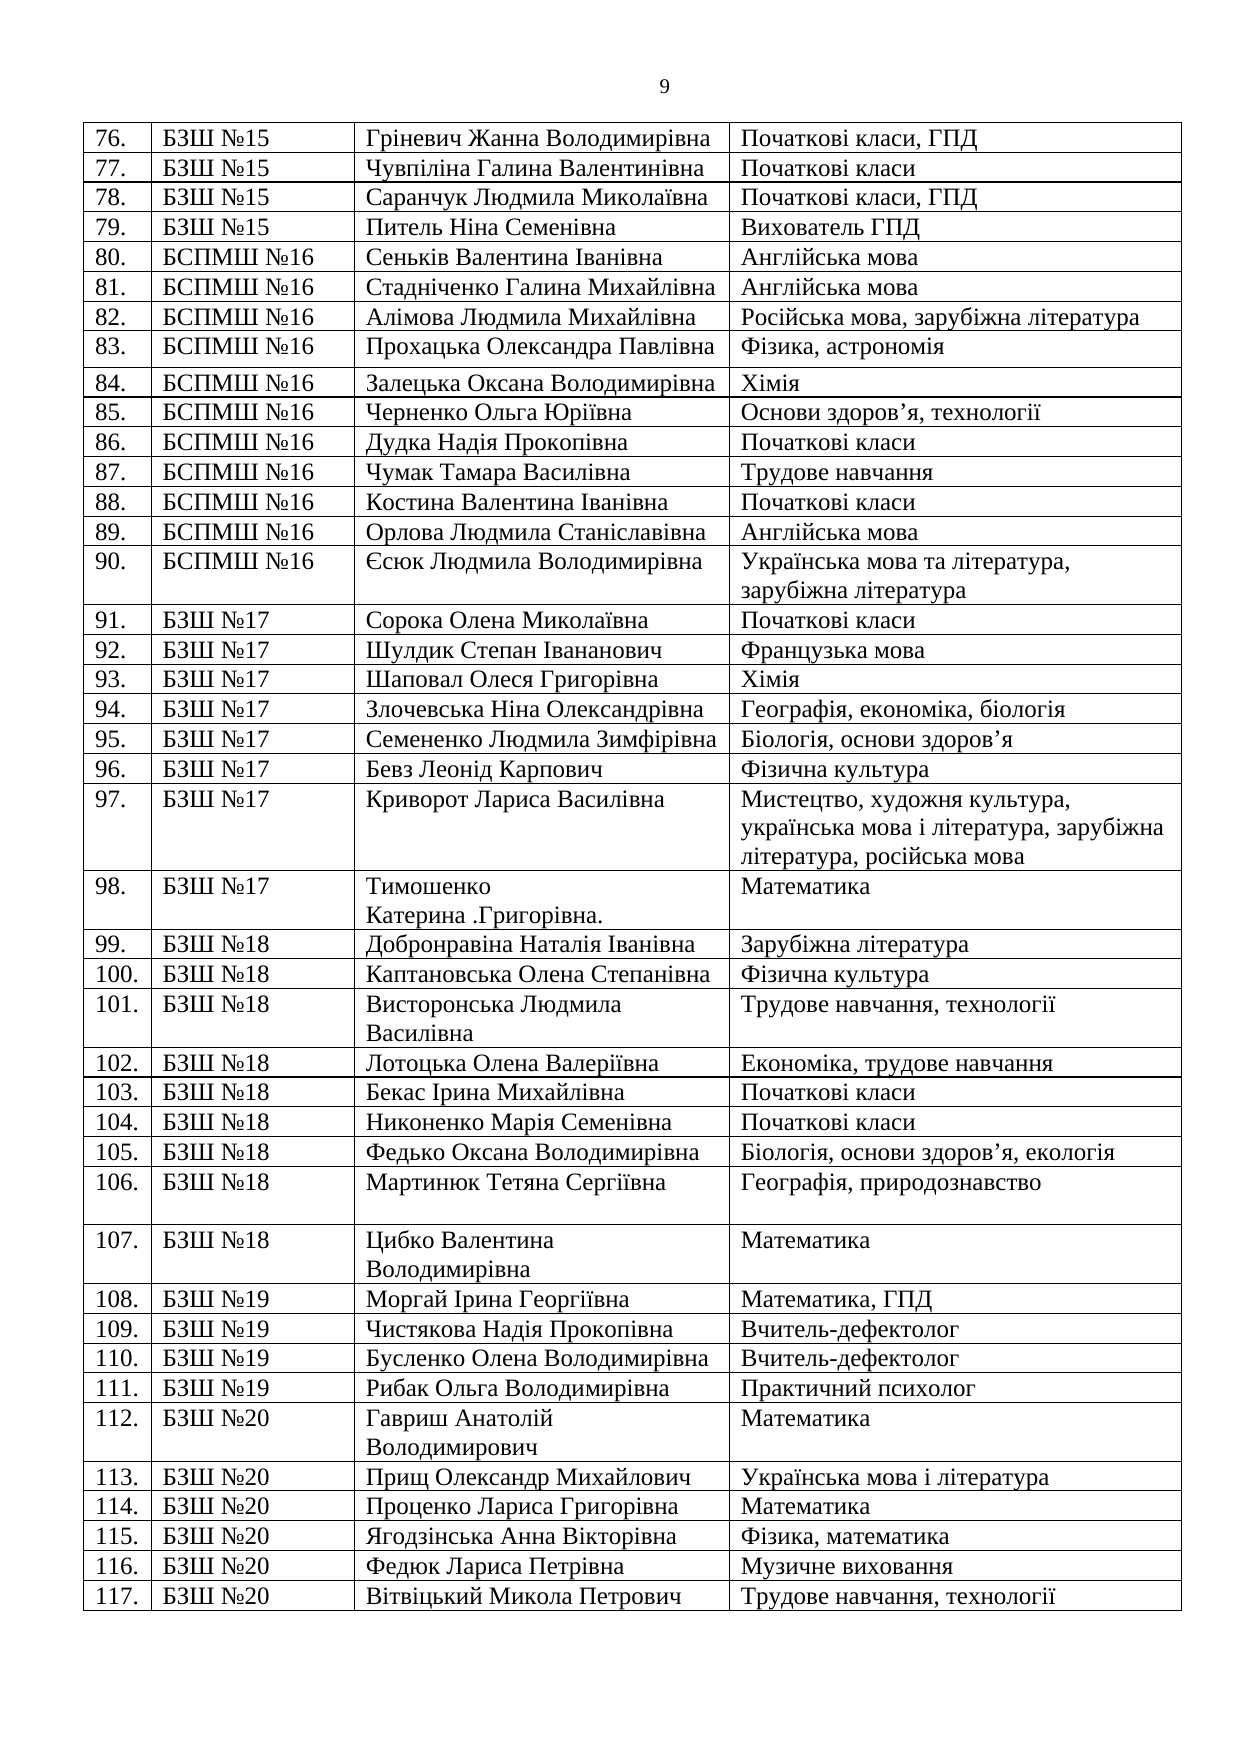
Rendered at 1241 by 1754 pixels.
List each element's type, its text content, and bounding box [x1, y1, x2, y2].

table_cell Англійська мова [730, 517, 1181, 545]
table_cell [84, 546, 151, 604]
table_cell Фізика, математика [730, 1521, 1181, 1550]
table_cell Сеньків Валентина Іванівна [355, 242, 729, 271]
table_cell БСПМШ №16 [152, 398, 354, 426]
table_cell Початкові класи [730, 487, 1181, 516]
table_cell Чумак Тамара Василівна [355, 457, 729, 486]
table_cell Добронравіна Наталія Іванівна [355, 930, 729, 958]
table_cell Основи здоров’я, технології [730, 398, 1181, 426]
table_cell БСПМШ №16 [152, 427, 354, 456]
table_cell Проценко Лариса Григорівна [355, 1491, 729, 1520]
table_cell БЗШ №17 [152, 605, 354, 634]
table_cell БСПМШ №16 [152, 302, 354, 330]
table_cell БЗШ №20 [152, 1521, 354, 1550]
table_cell [84, 212, 151, 241]
table_cell Математика [730, 1491, 1181, 1520]
table_cell [84, 665, 151, 693]
table_cell [84, 517, 151, 545]
table_cell БЗШ №17 [152, 694, 354, 723]
table_cell Чистякова Надія Прокопівна [355, 1314, 729, 1342]
table_cell Сорока Олена Миколаївна [355, 605, 729, 634]
table_cell [84, 1521, 151, 1550]
table_cell БСПМШ №16 [152, 546, 354, 604]
table_cell Зарубіжна література [730, 930, 1181, 958]
table_cell Алімова Людмила Михайлівна [355, 302, 729, 330]
table_cell Трудове навчання [730, 457, 1181, 486]
table_cell БЗШ №18 [152, 1167, 354, 1224]
table_cell БЗШ №17 [152, 724, 354, 753]
table_cell [84, 368, 151, 396]
table_cell БЗШ №19 [152, 1344, 354, 1372]
table_cell Економіка, трудове навчання [730, 1048, 1181, 1076]
table_cell Англійська мова [730, 272, 1181, 301]
table_cell [84, 183, 151, 211]
table_cell Федько Оксана Володимирівна [355, 1137, 729, 1166]
table_cell [84, 153, 151, 181]
table_cell БЗШ №15 [152, 123, 354, 152]
table_cell Гріневич Жанна Володимирівна [355, 123, 729, 152]
table_cell Моргай Ірина Георгіївна [355, 1284, 729, 1313]
table_cell БЗШ №18 [152, 1048, 354, 1076]
table_cell [84, 1373, 151, 1402]
table_cell [84, 784, 151, 870]
table_cell Математика [730, 1225, 1181, 1283]
table_cell БЗШ №20 [152, 1403, 354, 1461]
table_cell Федюк Лариса Петрівна [355, 1551, 729, 1580]
table_cell Математика [730, 1403, 1181, 1461]
table_cell [84, 724, 151, 753]
table_cell [84, 487, 151, 516]
table_cell Початкові класи [730, 605, 1181, 634]
table_cell БЗШ №20 [152, 1462, 354, 1490]
table_cell Початкові класи [730, 427, 1181, 456]
table_cell [84, 302, 151, 330]
table_cell БСПМШ №16 [152, 272, 354, 301]
table_cell Фізична культура [730, 754, 1181, 783]
table_cell [84, 272, 151, 301]
table_cell [84, 242, 151, 271]
table_cell БЗШ №18 [152, 930, 354, 958]
table_cell [84, 1225, 151, 1283]
table_cell Ягодзінська Анна Вікторівна [355, 1521, 729, 1550]
table_cell Саранчук Людмила Миколаївна [355, 183, 729, 211]
table_cell БЗШ №19 [152, 1284, 354, 1313]
table_cell Бусленко Олена Володимирівна [355, 1344, 729, 1372]
table_cell [84, 1167, 151, 1224]
table_cell БЗШ №15 [152, 183, 354, 211]
table_cell [84, 1048, 151, 1076]
table_cell БЗШ №19 [152, 1373, 354, 1402]
table_cell Початкові класи, ГПД [730, 183, 1181, 211]
table_cell БСПМШ №16 [152, 487, 354, 516]
table_cell Дудка Надія Прокопівна [355, 427, 729, 456]
table_cell Вчитель-дефектолог [730, 1344, 1181, 1372]
table_cell Практичний психолог [730, 1373, 1181, 1402]
table_cell Шаповал Олеся Григорівна [355, 665, 729, 693]
table_cell БЗШ №18 [152, 1225, 354, 1283]
table_cell Музичне виховання [730, 1551, 1181, 1580]
table_cell Хімія [730, 665, 1181, 693]
table_cell Англійська мова [730, 242, 1181, 271]
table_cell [730, 123, 1181, 152]
table_cell Прищ Олександр Михайлович [355, 1462, 729, 1490]
table_cell БСПМШ №16 [152, 331, 354, 367]
table_cell Українська мова та література, зарубіжна література [730, 546, 1181, 604]
table_cell Математика [730, 871, 1181, 928]
table_cell Никоненко Марія Семенівна [355, 1107, 729, 1136]
table_cell БЗШ №17 [152, 754, 354, 783]
table_cell Фізика, астрономія [730, 331, 1181, 367]
table_cell Каптановська Олена Степанівна [355, 959, 729, 988]
table_cell Мистецтво, художня культура, українська мова і література, зарубіжна література, російська мова [730, 784, 1181, 870]
table_cell [84, 1344, 151, 1372]
table_cell [84, 331, 151, 367]
table_cell [84, 754, 151, 783]
table_cell Тимошенко Катерина .Григорівна. [355, 871, 729, 928]
table_cell Лотоцька Олена Валеріївна [355, 1048, 729, 1076]
table_cell Початкові класи [730, 153, 1181, 181]
table_cell Початкові класи [730, 1107, 1181, 1136]
table_cell БЗШ №17 [152, 665, 354, 693]
table_cell Бевз Леонід Карпович [355, 754, 729, 783]
table_cell Хімія [730, 368, 1181, 396]
table_cell [84, 1137, 151, 1166]
table_cell [84, 1078, 151, 1106]
table_cell Черненко Ольга Юріївна [355, 398, 729, 426]
table_cell БСПМШ №16 [152, 517, 354, 545]
table_cell БЗШ №18 [152, 959, 354, 988]
table_cell Гавриш Анатолій Володимирович [355, 1403, 729, 1461]
table_cell [84, 398, 151, 426]
table_cell Трудове навчання, технології [730, 989, 1181, 1047]
table_cell Злочевська Ніна Олександрівна [355, 694, 729, 723]
table_cell БЗШ №20 [152, 1581, 354, 1609]
table_cell Біологія, основи здоров’я, екологія [730, 1137, 1181, 1166]
table_cell Криворот Лариса Василівна [355, 784, 729, 870]
table_cell Вітвіцький Микола Петрович [355, 1581, 729, 1609]
table_cell БЗШ №20 [152, 1551, 354, 1580]
table_cell Російська мова, зарубіжна література [730, 302, 1181, 330]
table_cell Орлова Людмила Станіславівна [355, 517, 729, 545]
table_cell [84, 930, 151, 958]
table_cell Цибко Валентина Володимирівна [355, 1225, 729, 1283]
table_cell Вчитель-дефектолог [730, 1314, 1181, 1342]
table_cell [84, 605, 151, 634]
table_cell [84, 871, 151, 928]
table_cell БЗШ №20 [152, 1491, 354, 1520]
table_cell Чувпіліна Галина Валентинівна [355, 153, 729, 181]
table_cell Залецька Оксана Володимирівна [355, 368, 729, 396]
table_cell Фізична культура [730, 959, 1181, 988]
table_cell [84, 1491, 151, 1520]
table_cell Мартинюк Тетяна Сергіївна [355, 1167, 729, 1224]
table_cell [84, 1462, 151, 1490]
table_cell [84, 1403, 151, 1461]
table_cell [84, 989, 151, 1047]
table_cell БЗШ №17 [152, 784, 354, 870]
table_cell [84, 959, 151, 988]
table_cell Географія, природознавство [730, 1167, 1181, 1224]
table_cell Прохацька Олександра Павлівна [355, 331, 729, 367]
table_cell БЗШ №17 [152, 871, 354, 928]
table_cell БЗШ №18 [152, 1078, 354, 1106]
table_cell Стадніченко Галина Михайлівна [355, 272, 729, 301]
table_cell БЗШ №15 [152, 153, 354, 181]
table_cell [84, 1107, 151, 1136]
table_cell Українська мова і література [730, 1462, 1181, 1490]
table_cell Французька мова [730, 635, 1181, 663]
table_cell Вихователь ГПД [730, 212, 1181, 241]
table_cell Єсюк Людмила Володимирівна [355, 546, 729, 604]
table_cell [84, 427, 151, 456]
table_cell [84, 1551, 151, 1580]
table_cell [84, 123, 151, 152]
table_cell Висторонська Людмила Василівна [355, 989, 729, 1047]
table_cell Математика, ГПД [730, 1284, 1181, 1313]
table_cell [84, 457, 151, 486]
table_cell [84, 635, 151, 663]
table_cell БЗШ №18 [152, 1137, 354, 1166]
table_cell [84, 1284, 151, 1313]
table_cell [84, 1314, 151, 1342]
table_cell БЗШ №19 [152, 1314, 354, 1342]
table_cell Географія, економіка, біологія [730, 694, 1181, 723]
table_cell Трудове навчання, технології [730, 1581, 1181, 1609]
table_cell Костина Валентина Іванівна [355, 487, 729, 516]
table_cell Питель Ніна Семенівна [355, 212, 729, 241]
table_cell Початкові класи [730, 1078, 1181, 1106]
table_cell БСПМШ №16 [152, 457, 354, 486]
table_cell Шулдик Степан Івананович [355, 635, 729, 663]
table_cell [84, 1581, 151, 1609]
table_cell Семененко Людмила Зимфірівна [355, 724, 729, 753]
table_cell [84, 694, 151, 723]
table_cell БЗШ №18 [152, 989, 354, 1047]
table_cell Бекас Ірина Михайлівна [355, 1078, 729, 1106]
table_cell Біологія, основи здоров’я [730, 724, 1181, 753]
table_cell БЗШ №15 [152, 212, 354, 241]
table_cell БСПМШ №16 [152, 368, 354, 396]
table_cell Рибак Ольга Володимирівна [355, 1373, 729, 1402]
table_cell БЗШ №18 [152, 1107, 354, 1136]
table_cell БЗШ №17 [152, 635, 354, 663]
table_cell БСПМШ №16 [152, 242, 354, 271]
